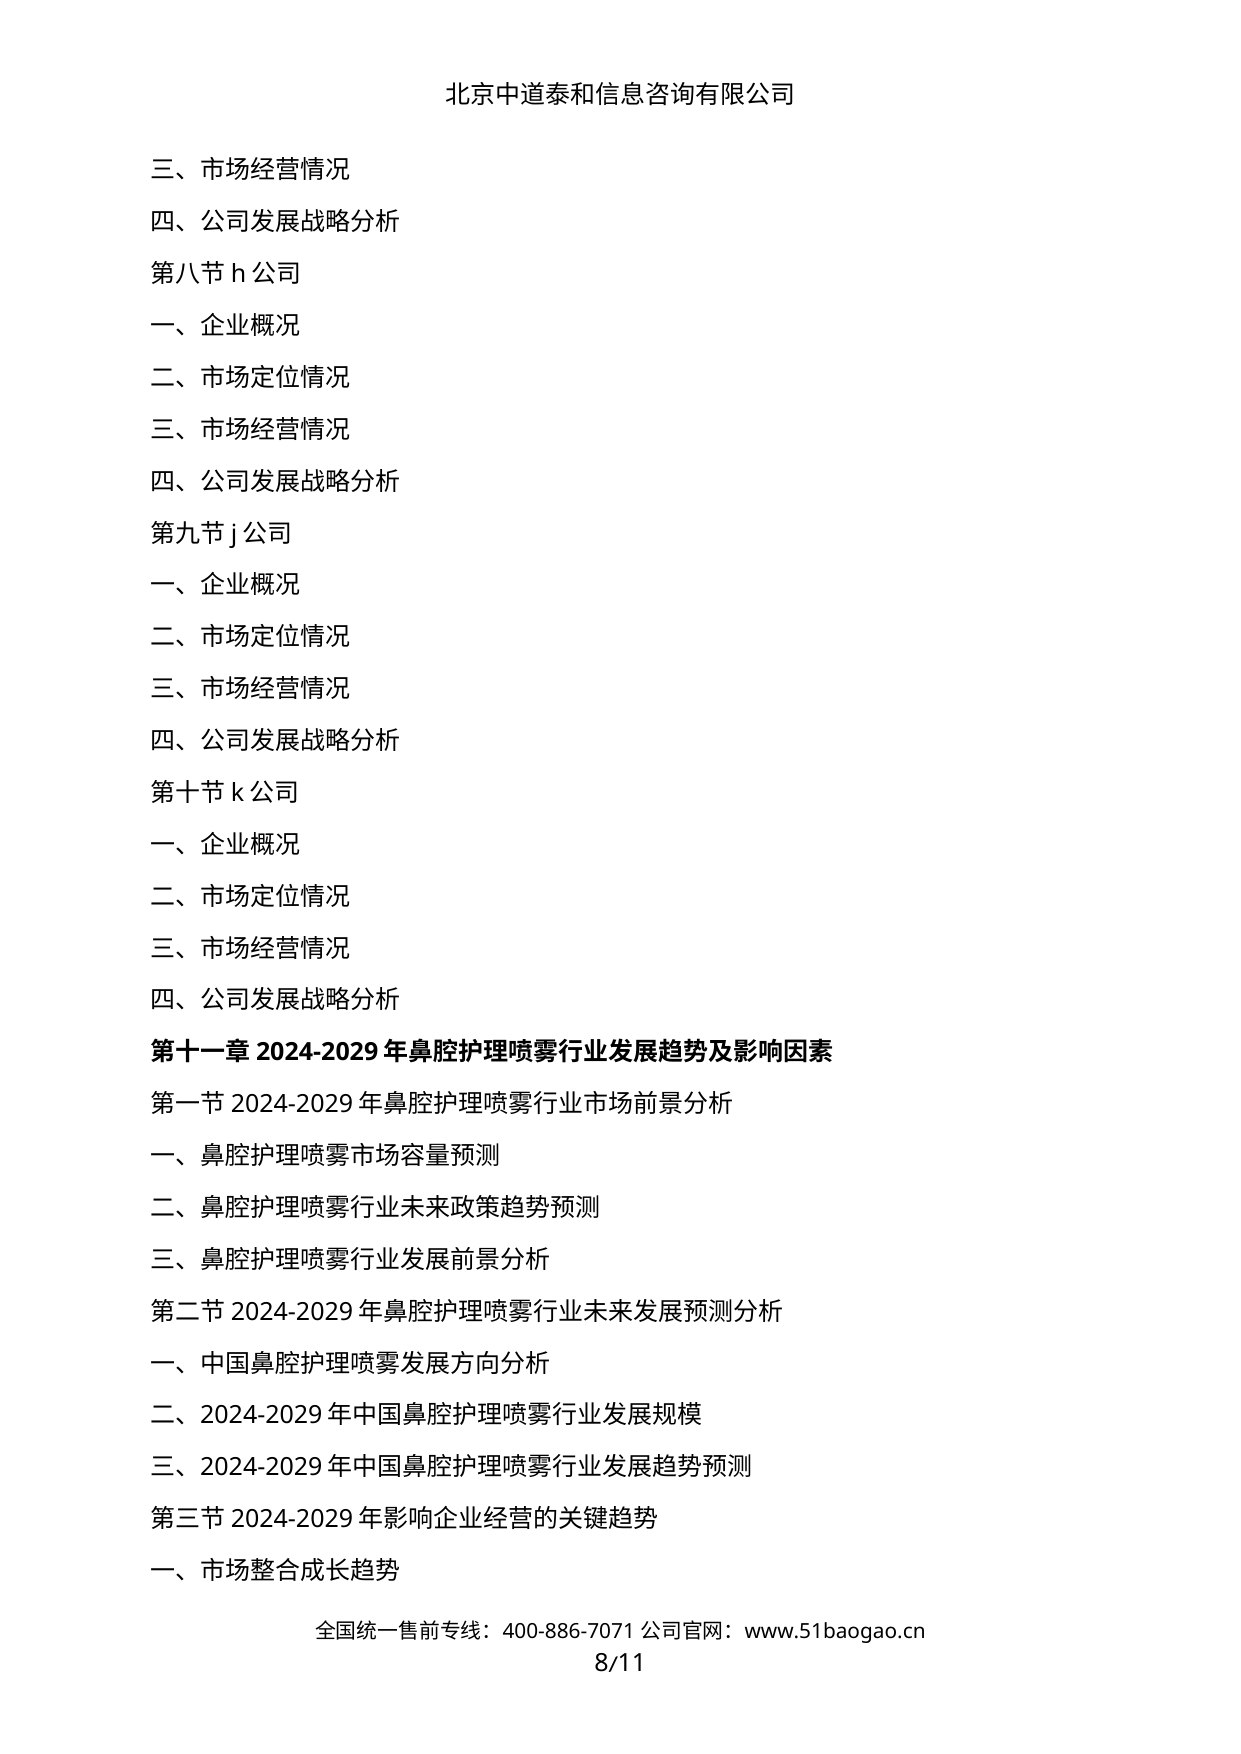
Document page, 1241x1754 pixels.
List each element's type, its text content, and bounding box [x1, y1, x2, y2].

text 二、2024-2029年中国鼻腔护理喷雾行业发展规模 [150, 1395, 1090, 1431]
text 一、企业概况 [150, 824, 1090, 861]
text 二、市场定位情况 [150, 617, 1090, 653]
text 第二节 2024-2029年鼻腔护理喷雾行业未来发展预测分析 [150, 1291, 1090, 1327]
text 三、市场经营情况 [150, 150, 1090, 186]
text 一、企业概况 [150, 306, 1090, 342]
text 四、公司发展战略分析 [150, 721, 1090, 757]
text 三、2024-2029年中国鼻腔护理喷雾行业发展趋势预测 [150, 1447, 1090, 1483]
text 四、公司发展战略分析 [150, 202, 1090, 238]
text 第三节 2024-2029年影响企业经营的关键趋势 [150, 1499, 1090, 1535]
text 第八节 h公司 [150, 254, 1090, 290]
text 二、市场定位情况 [150, 357, 1090, 394]
text 第一节 2024-2029年鼻腔护理喷雾行业市场前景分析 [150, 1084, 1090, 1120]
text 四、公司发展战略分析 [150, 461, 1090, 497]
text 三、市场经营情况 [150, 409, 1090, 446]
text 二、鼻腔护理喷雾行业未来政策趋势预测 [150, 1187, 1090, 1224]
text 三、市场经营情况 [150, 928, 1090, 964]
text 三、鼻腔护理喷雾行业发展前景分析 [150, 1239, 1090, 1276]
text 二、市场定位情况 [150, 876, 1090, 912]
text 三、市场经营情况 [150, 669, 1090, 705]
text 一、中国鼻腔护理喷雾发展方向分析 [150, 1343, 1090, 1379]
text 一、鼻腔护理喷雾市场容量预测 [150, 1136, 1090, 1172]
text 第十节 k公司 [150, 772, 1090, 809]
text 四、公司发展战略分析 [150, 980, 1090, 1016]
text 一、市场整合成长趋势 [150, 1551, 1090, 1587]
text 第九节 j公司 [150, 513, 1090, 549]
text 一、企业概况 [150, 565, 1090, 601]
text 第十一章 2024-2029年鼻腔护理喷雾行业发展趋势及影响因素 [150, 1032, 1090, 1068]
